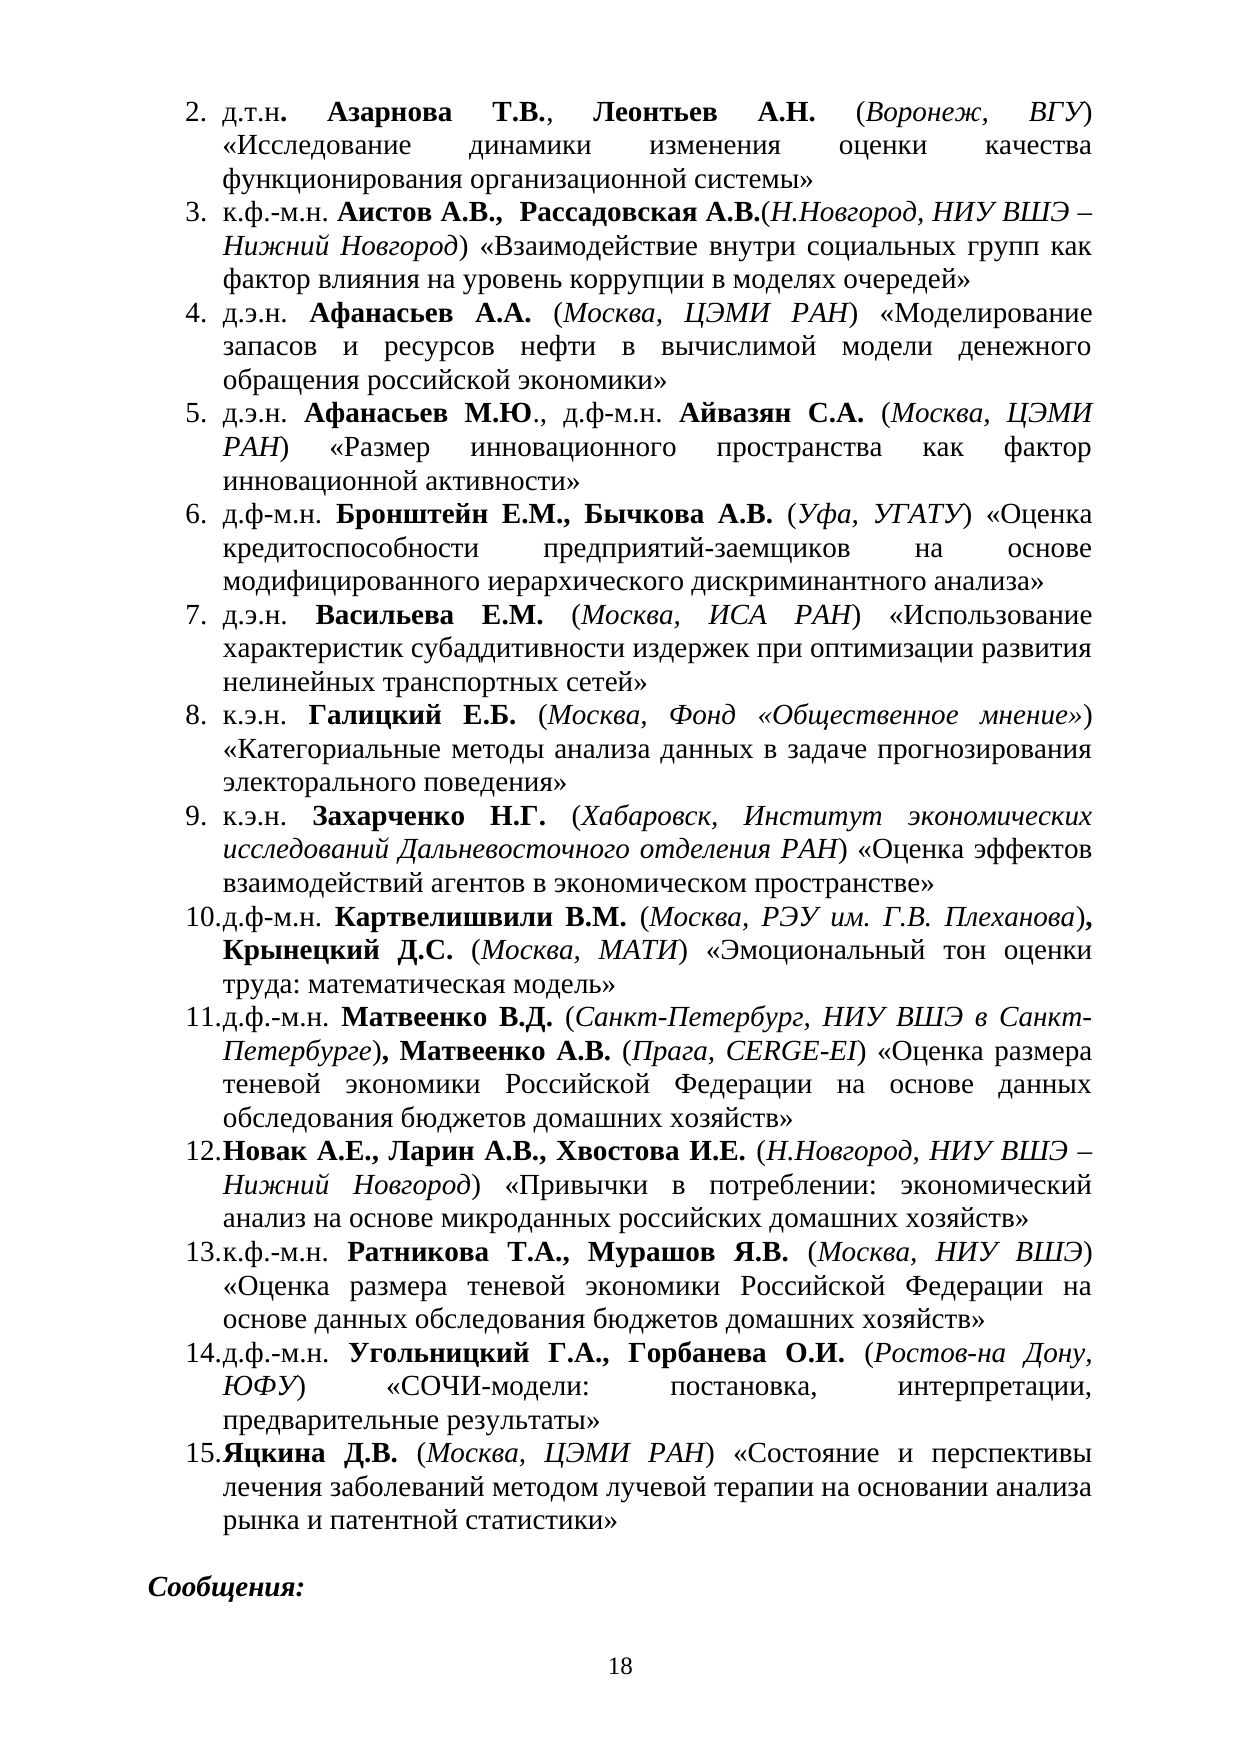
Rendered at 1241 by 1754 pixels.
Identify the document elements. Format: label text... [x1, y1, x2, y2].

list к.э.н. Галицкий Е.Б. (Москва, Фонд «Общественное мнение») «Категориальные методы анализа данных в задаче прогнозирования электорального поведения» [185, 697, 1092, 798]
list д.т.н. Азарнова Т.В., Леонтьев А.Н. (Воронеж, ВГУ) «Исследование динамики изменения оценки качества функционирования организационной системы» [185, 94, 1092, 194]
list д.э.н. Афанасьев М.Ю., д.ф-м.н. Айвазян С.А. (Москва, ЦЭМИ РАН) «Размер инновационного пространства как фактор инновационной активности» [185, 396, 1092, 496]
list д.ф.-м.н. Матвеенко В.Д. (Санкт-Петербург, НИУ ВШЭ в Санкт-Петербурге), Матвеенко А.В. (Прага, CERGE-EI) «Оценка размера теневой экономики Российской Федерации на основе данных обследования бюджетов домашних хозяйств» [185, 999, 1092, 1133]
text Сообщения: [148, 1569, 1092, 1603]
list к.ф.-м.н. Ратникова Т.А., Мурашов Я.В. (Москва, НИУ ВШЭ) «Оценка размера теневой экономики Российской Федерации на основе данных обследования бюджетов домашних хозяйств» [185, 1234, 1092, 1335]
list д.ф-м.н. Картвелишвили В.М. (Москва, РЭУ им. Г.В. Плеханова), Крынецкий Д.С. (Москва, МАТИ) «Эмоциональный тон оценки труда: математическая модель» [185, 899, 1092, 999]
list д.э.н. Афанасьев А.А. (Москва, ЦЭМИ РАН) «Моделирование запасов и ресурсов нефти в вычислимой модели денежного обращения российской экономики» [185, 295, 1092, 396]
list Яцкина Д.В. (Москва, ЦЭМИ РАН) «Состояние и перспективы лечения заболеваний методом лучевой терапии на основании анализа рынка и патентной статистики» [185, 1435, 1092, 1536]
list к.э.н. Захарченко Н.Г. (Хабаровск, Институт экономических исследований Дальневосточного отделения РАН) «Оценка эффектов взаимодействий агентов в экономическом пространстве» [185, 798, 1092, 899]
list Новак А.Е., Ларин А.В., Хвостова И.Е. (Н.Новгород, НИУ ВШЭ – Нижний Новгород) «Привычки в потреблении: экономический анализ на основе микроданных российских домашних хозяйств» [185, 1133, 1092, 1234]
list д.э.н. Васильева Е.М. (Москва, ИСА РАН) «Использование характеристик субаддитивности издержек при оптимизации развития нелинейных транспортных сетей» [185, 597, 1092, 697]
list д.ф-м.н. Бронштейн Е.М., Бычкова А.В. (Уфа, УГАТУ) «Оценка кредитоспособности предприятий-заемщиков на основе модифицированного иерархического дискриминантного анализа» [185, 496, 1092, 597]
list к.ф.-м.н. Аистов А.В., Рассадовская А.В.(Н.Новгород, НИУ ВШЭ – Нижний Новгород) «Взаимодействие внутри социальных групп как фактор влияния на уровень коррупции в моделях очередей» [185, 194, 1092, 295]
list д.ф.-м.н. Угольницкий Г.А., Горбанева О.И. (Ростов-на Дону, ЮФУ) «СОЧИ-модели: постановка, интерпретации, предварительные результаты» [185, 1335, 1092, 1435]
